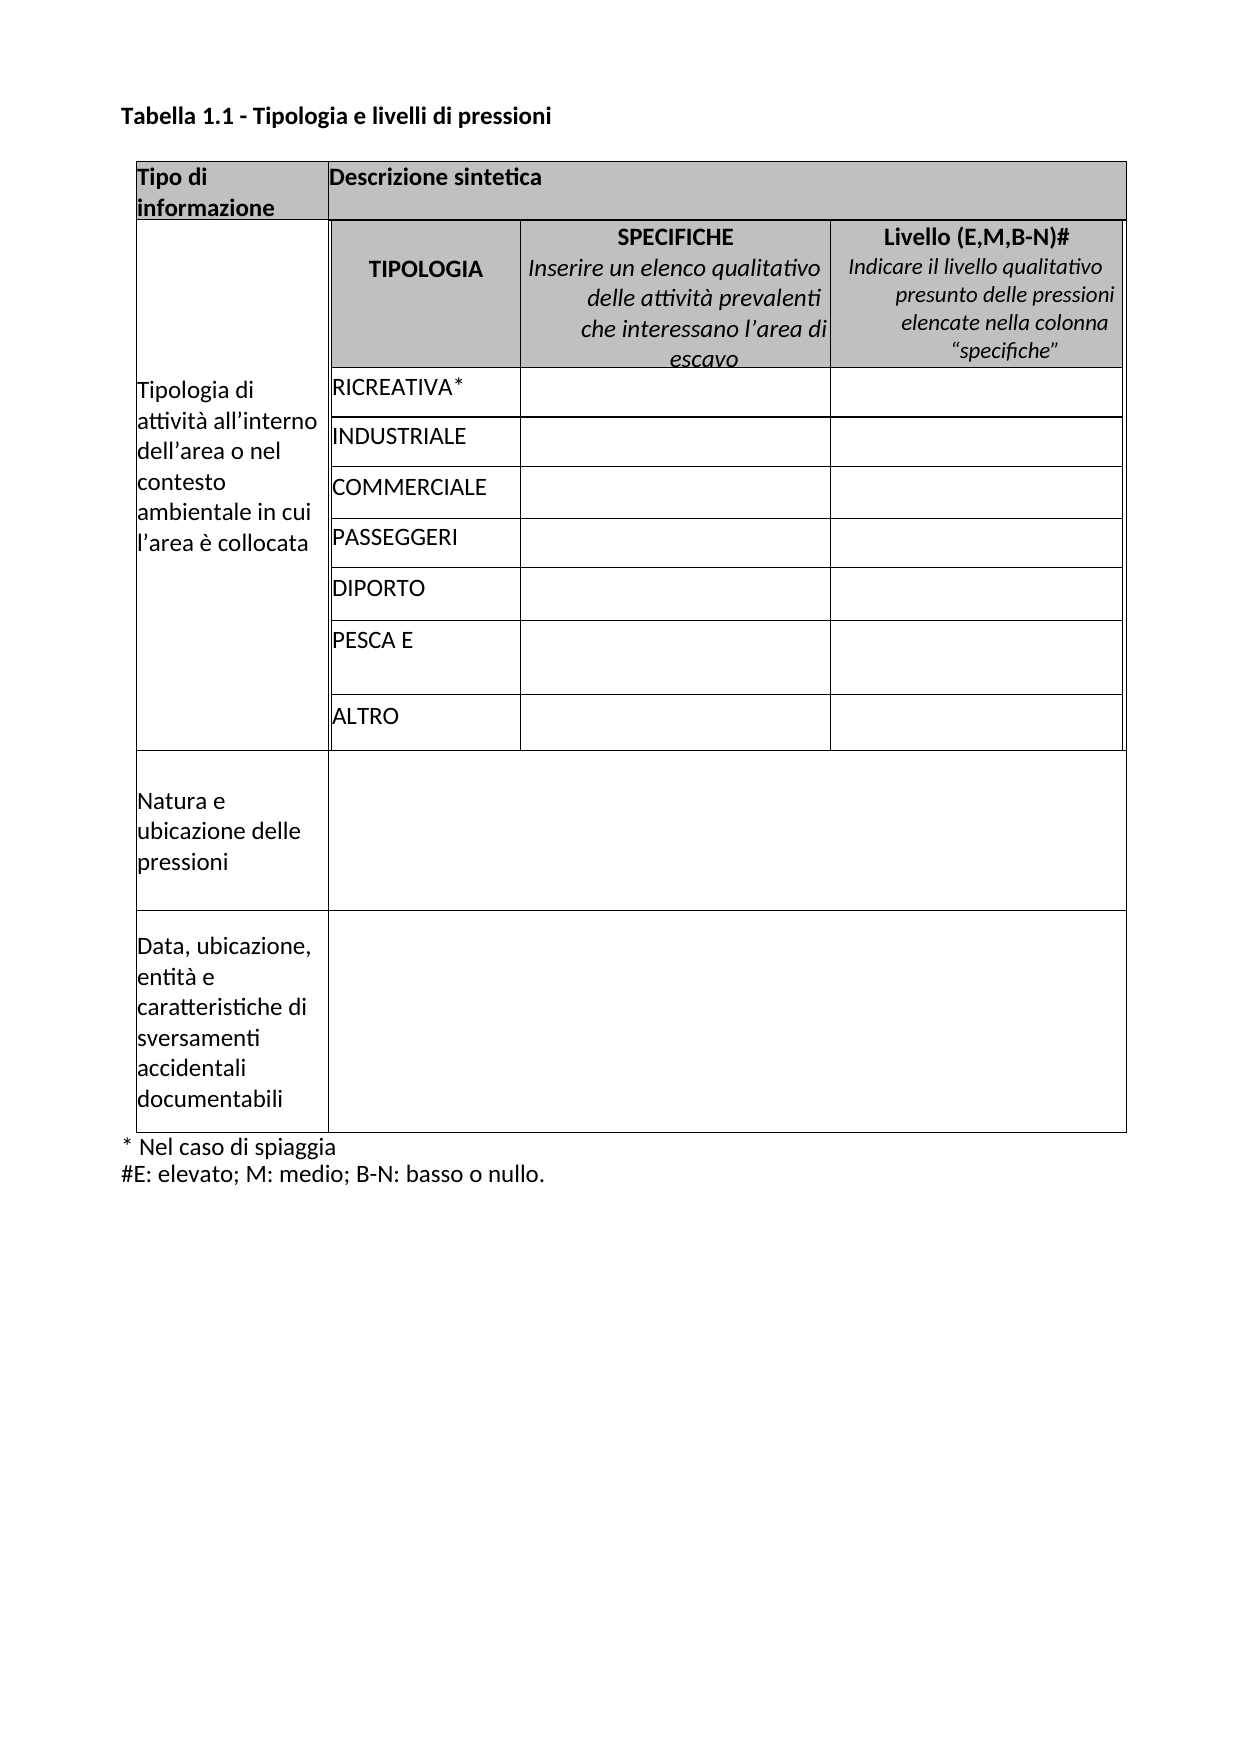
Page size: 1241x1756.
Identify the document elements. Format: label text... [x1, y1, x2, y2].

table_cell [831, 695, 1122, 750]
text Tabella 1.1 - Tipologia e livelli di pressioni [121, 100, 1117, 131]
table_cell PESCA E BBOOZZZZAA ACQUACOLTURA [332, 621, 520, 694]
table_cell Livello (E,M,B-N)# Indicare il livello qualitativo presunto delle pressioni elencate nella colonna “specifiche” [831, 221, 1122, 367]
table_cell [521, 418, 830, 466]
table_cell [521, 368, 830, 416]
text #E: elevato; M: medio; B-N: basso o nullo. [121, 1161, 1117, 1188]
table_cell [831, 568, 1122, 619]
table_cell [831, 368, 1122, 416]
table_cell [329, 911, 1126, 1132]
table_cell RICREATIVA* [332, 368, 520, 416]
table_cell [521, 621, 830, 694]
table_cell COMMERCIALE [332, 467, 520, 518]
table_cell [831, 519, 1122, 567]
table_cell [831, 621, 1122, 694]
table_cell DIPORTO [332, 568, 520, 619]
table_cell SPECIFICHE Inserire un elenco qualitativo delle attività prevalenti che interessano l’area di escavo [521, 221, 830, 367]
table_header Tipo di informazione [137, 162, 328, 219]
table_cell [329, 751, 1126, 910]
table_cell Data, ubicazione, entità e caratteristiche di sversamenti accidentali documentabili [137, 911, 328, 1132]
text * Nel caso di spiaggia [121, 1133, 1117, 1161]
table_cell INDUSTRIALE [332, 418, 520, 466]
table_cell [521, 519, 830, 567]
table_cell [831, 467, 1122, 518]
table_cell [521, 568, 830, 619]
table_cell Tipologia di attività all’interno dell’area o nel contesto ambientale in cui l’area è collocata [137, 220, 328, 750]
table_cell PASSEGGERI [332, 519, 520, 567]
table_cell [831, 418, 1122, 466]
table_cell [521, 695, 830, 750]
table_cell TIPOLOGIA [332, 221, 520, 367]
table_cell Natura e ubicazione delle pressioni [137, 751, 328, 910]
table_cell ALTRO [332, 695, 520, 750]
table_header Descrizione sintetica [329, 162, 1126, 219]
table_cell [521, 467, 830, 518]
